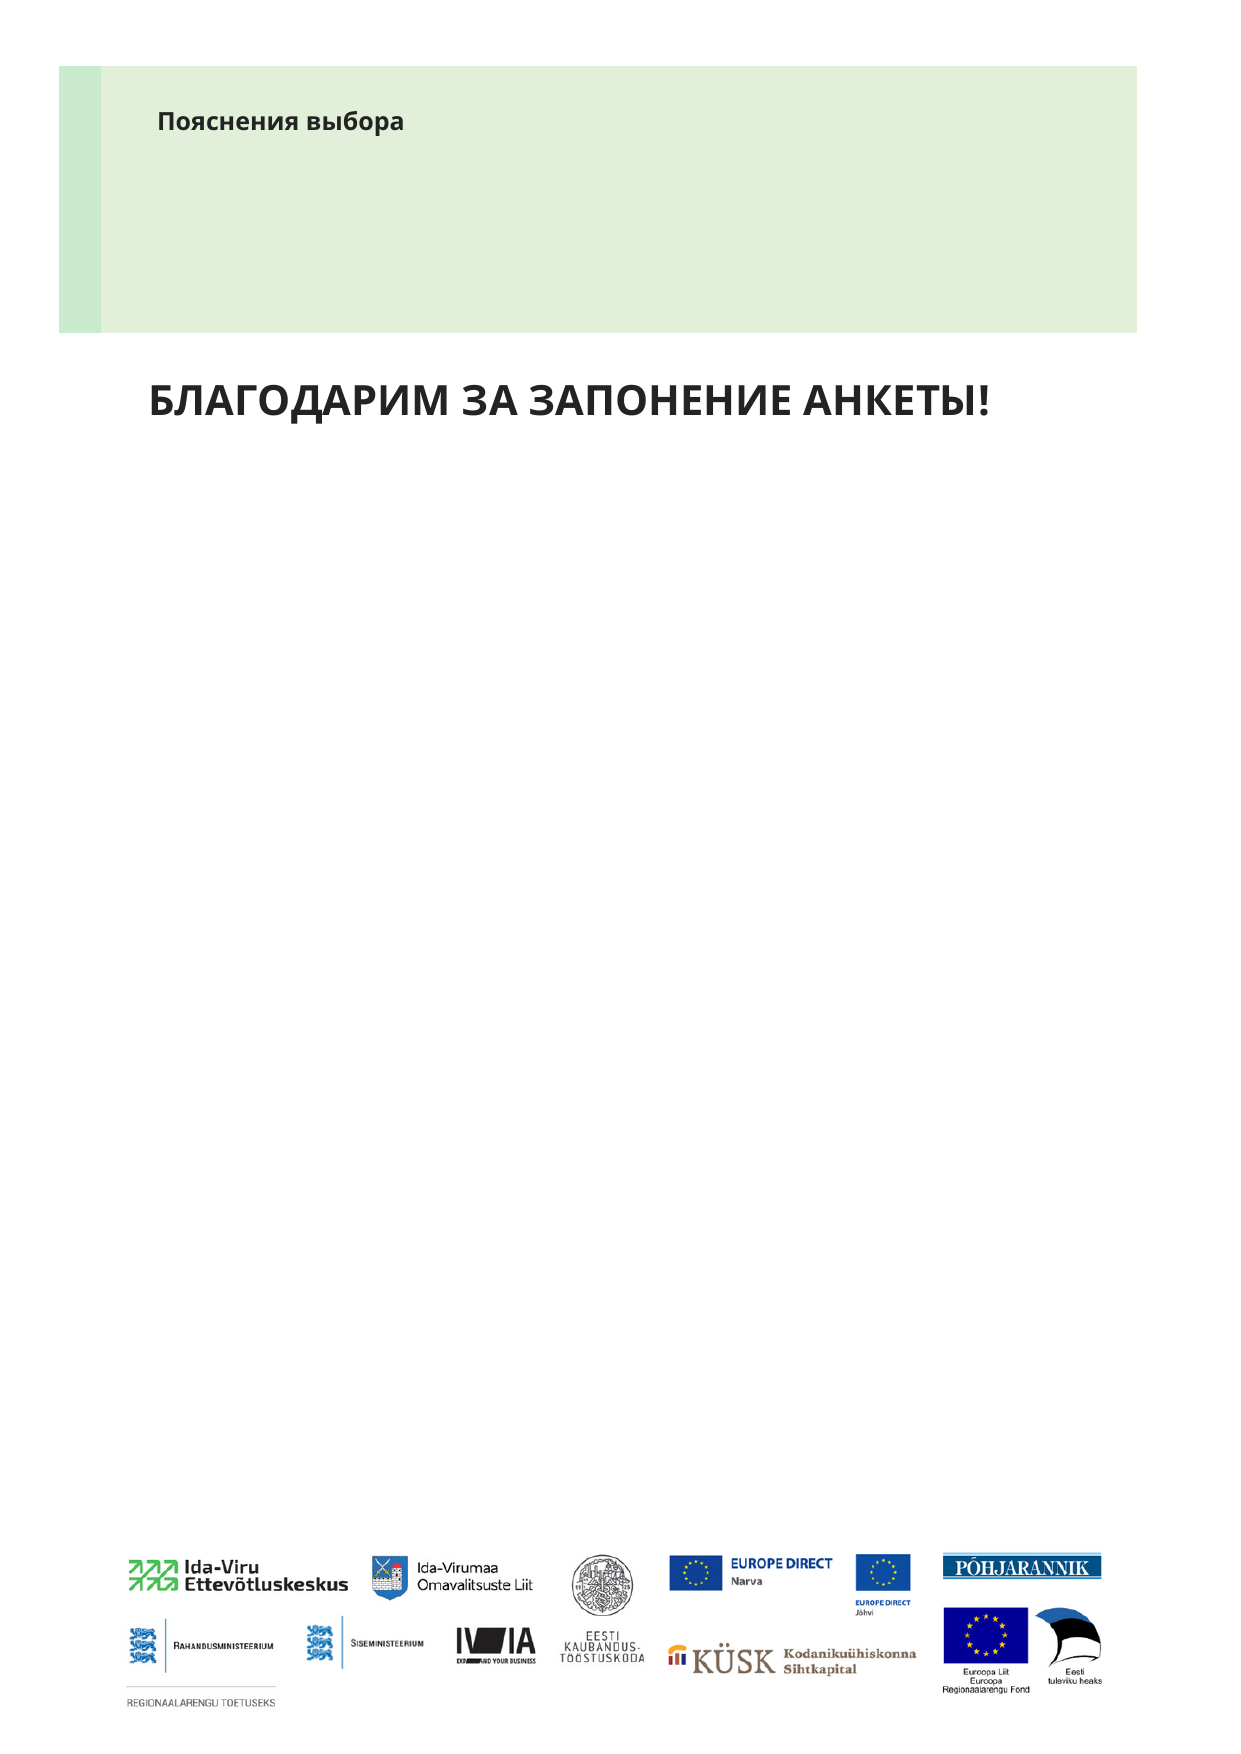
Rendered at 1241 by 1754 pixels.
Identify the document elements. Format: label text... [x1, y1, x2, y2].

table_header [59, 66, 101, 333]
picture [103, 1532, 1127, 1732]
text БЛАГОДАРИМ ЗА ЗАПОНЕНИЕ АНКЕТЫ! [148, 371, 1152, 427]
